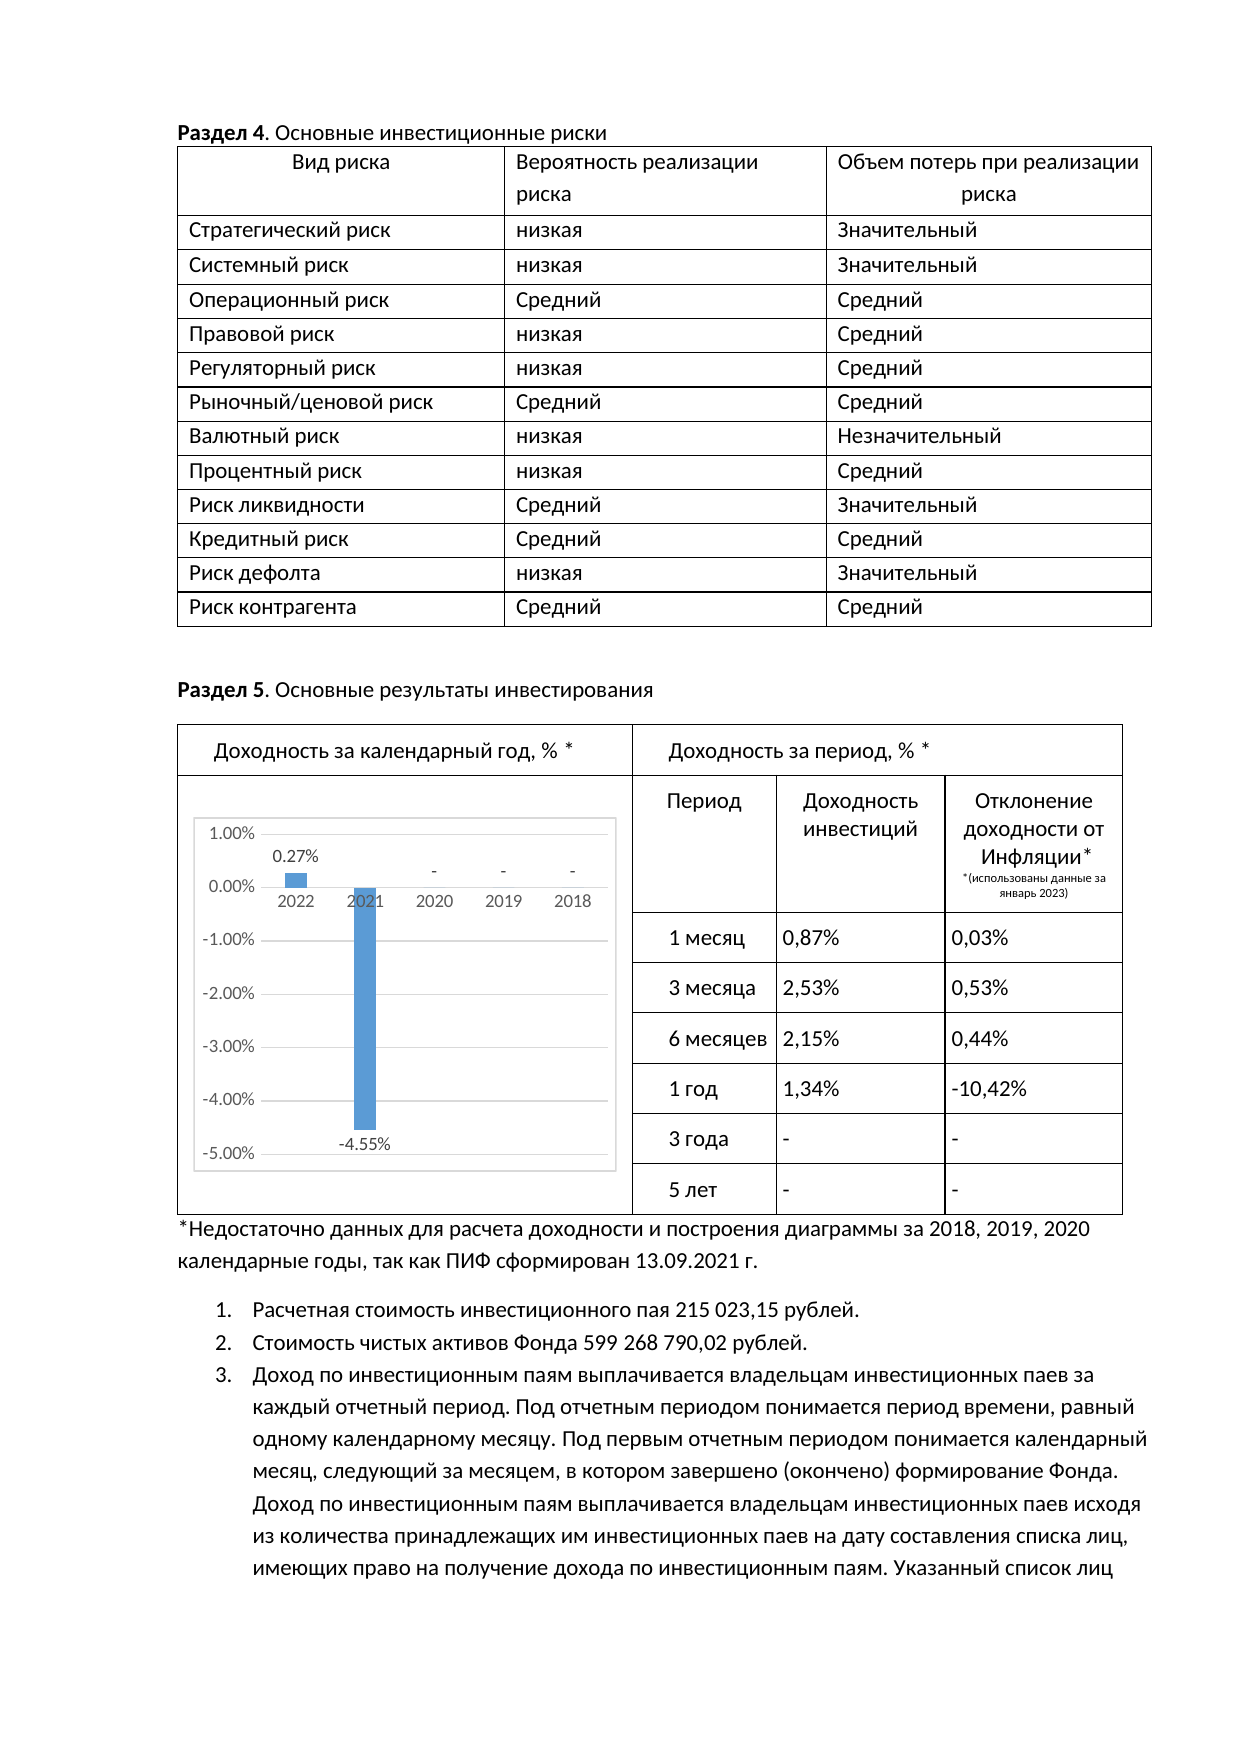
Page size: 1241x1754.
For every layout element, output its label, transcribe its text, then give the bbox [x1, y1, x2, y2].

table_cell Средний [827, 388, 1151, 421]
table_cell Значительный [827, 490, 1151, 523]
table_cell Риск ликвидности [178, 490, 504, 523]
table_cell Средний [827, 524, 1151, 557]
table_cell Средний [505, 524, 826, 557]
table_cell Период [633, 776, 776, 912]
table_cell Средний [827, 593, 1151, 626]
table_header Вероятность реализации риска [505, 147, 826, 214]
table_cell 1 месяц [633, 913, 776, 962]
table_cell 6 месяцев [633, 1013, 776, 1062]
table_cell низкая [505, 558, 826, 591]
table_cell Рыночный/ценовой риск [178, 388, 504, 421]
table_cell Средний [827, 353, 1151, 386]
table_cell Средний [827, 456, 1151, 489]
table_cell низкая [505, 456, 826, 489]
table_cell Незначительный [827, 422, 1151, 455]
table_cell 3 месяца [633, 963, 776, 1012]
table_cell 0,03% [946, 913, 1122, 962]
table_cell 3 года [633, 1114, 776, 1163]
table_cell Значительный [827, 250, 1151, 284]
text *Недостаточно данных для расчета доходности и построения диаграммы за 2018, 2019, 2020 календарные годы, так как ПИФ сформирован 13.09.2021 г. [177, 1214, 1152, 1275]
list Расчетная стоимость инвестиционного пая 215 023,15 рублей. [215, 1296, 1152, 1323]
table_cell Правовой риск [178, 319, 504, 352]
table_cell Кредитный риск [178, 524, 504, 557]
table_header Доходность за календарный год, % * [178, 725, 632, 774]
table_cell низкая [505, 353, 826, 386]
table_cell Системный риск [178, 250, 504, 284]
table_header Объем потерь при реализации риска [827, 147, 1151, 214]
table_cell Средний [505, 388, 826, 421]
table_cell 2,53% [777, 963, 944, 1012]
table_cell низкая [505, 319, 826, 352]
table_header Доходность за период, % * [633, 725, 1122, 774]
table_cell - [946, 1164, 1122, 1213]
table_cell - [777, 1164, 944, 1213]
table_cell Доходность инвестиций [777, 776, 944, 912]
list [252, 1489, 1152, 1581]
text Раздел 5. Основные результаты инвестирования [177, 675, 1152, 703]
table_cell 0,44% [946, 1013, 1122, 1062]
text Раздел 4. Основные инвестиционные риски [177, 118, 1152, 146]
table_cell Средний [505, 490, 826, 523]
table_header Вид риска [178, 147, 504, 214]
table_cell Риск дефолта [178, 558, 504, 591]
table_cell -10,42% [946, 1064, 1122, 1113]
list Стоимость чистых активов Фонда 599 268 790,02 рублей. [215, 1328, 1152, 1356]
table_cell Валютный риск [178, 422, 504, 455]
table_cell 1,34% [777, 1064, 944, 1113]
table_cell низкая [505, 422, 826, 455]
table_cell Значительный [827, 216, 1151, 249]
table_cell - [777, 1114, 944, 1163]
table_cell Процентный риск [178, 456, 504, 489]
table_cell Средний [827, 319, 1151, 352]
table_cell 1 год [633, 1064, 776, 1113]
table_cell 5 лет [633, 1164, 776, 1213]
table_cell Стратегический риск [178, 216, 504, 249]
table_cell 2,15% [777, 1013, 944, 1062]
table_cell 0,87% [777, 913, 944, 962]
list Доход по инвестиционным паям выплачивается владельцам инвестиционных паев за каждый отчетный период. Под отчетным периодом понимается период времени, равный одному календарному месяцу. Под первым отчетным периодом понимается календарный месяц, следующий за месяцем, в котором завершено (окончено) формирование Фонда. [215, 1360, 1152, 1484]
table_cell Риск контрагента [178, 593, 504, 626]
table_cell 0,53% [946, 963, 1122, 1012]
table_cell низкая [505, 216, 826, 249]
table_cell - [946, 1114, 1122, 1163]
table_cell Операционный риск [178, 285, 504, 318]
table_cell Средний [827, 285, 1151, 318]
table_cell Значительный [827, 558, 1151, 591]
table_cell Средний [505, 285, 826, 318]
table_cell Регуляторный риск [178, 353, 504, 386]
table_cell [178, 776, 632, 1213]
table_cell Средний [505, 593, 826, 626]
table_cell низкая [505, 250, 826, 284]
table_cell Отклонение доходности от Инфляции* *(использованы данные за январь 2023) [946, 776, 1122, 912]
